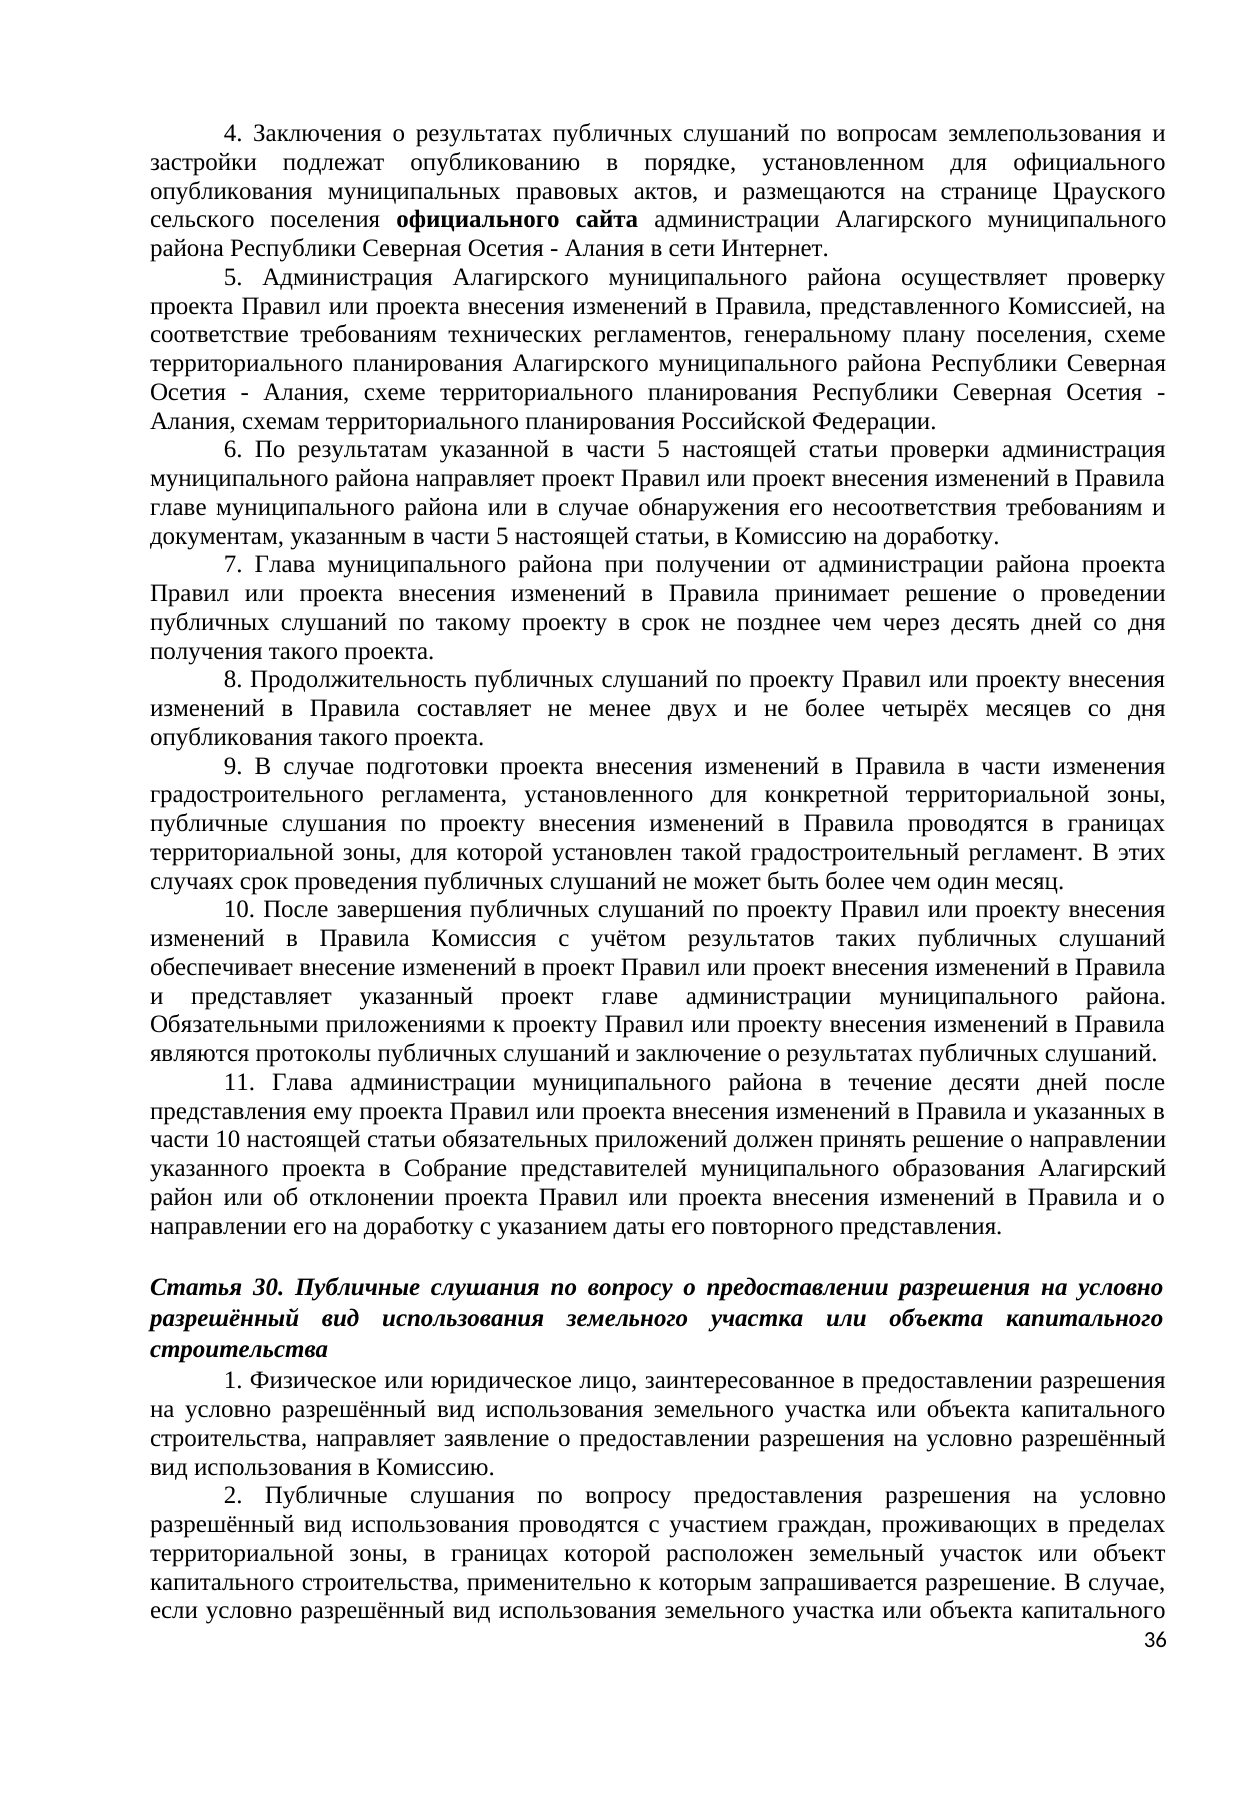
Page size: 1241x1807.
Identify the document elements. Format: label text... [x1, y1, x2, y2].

text 5. Администрация Алагирского муниципального района осуществляет проверку проекта Правил или проекта внесения изменений в Правила, представленного Комиссией, на соответствие требованиям технических регламентов, генеральному плану поселения, схеме территориального планирования Алагирского муниципального района Республики Северная Осетия - Алания, схеме территориального планирования Республики Северная Осетия - Алания, схемам территориального планирования Российской Федерации. [150, 262, 1167, 434]
text 11. Глава администрации муниципального района в течение десяти дней после представления ему проекта Правил или проекта внесения изменений в Правила и указанных в части 10 настоящей статьи обязательных приложений должен принять решение о направлении указанного проекта в Собрание представителей муниципального образования Алагирский район или об отклонении проекта Правил или проекта внесения изменений в Правила и о направлении его на доработку с указанием даты его повторного представления. [150, 1067, 1167, 1239]
text 7. Глава муниципального района при получении от администрации района проекта Правил или проекта внесения изменений в Правила принимает решение о проведении публичных слушаний по такому проекту в срок не позднее чем через десять дней со дня получения такого проекта. [150, 549, 1167, 664]
text 8. Продолжительность публичных слушаний по проекту Правил или проекту внесения изменений в Правила составляет не менее двух и не более четырёх месяцев со дня опубликования такого проекта. [150, 664, 1167, 751]
text 4. Заключения о результатах публичных слушаний по вопросам землепользования и застройки подлежат опубликованию в порядке, установленном для официального опубликования муниципальных правовых актов, и размещаются на странице Црауского сельского поселения официального сайта администрации Алагирского муниципального района Республики Северная Осетия - Алания в сети Интернет. [150, 118, 1167, 262]
text 1. Физическое или юридическое лицо, заинтересованное в предоставлении разрешения на условно разрешённый вид использования земельного участка или объекта капитального строительства, направляет заявление о предоставлении разрешения на условно разрешённый вид использования в Комиссию. [150, 1366, 1167, 1481]
subtitle Статья 30. Публичные слушания по вопросу о предоставлении разрешения на условно разрешённый вид использования земельного участка или объекта капитального строительства [150, 1272, 1167, 1363]
text 10. После завершения публичных слушаний по проекту Правил или проекту внесения изменений в Правила Комиссия с учётом результатов таких публичных слушаний обеспечивает внесение изменений в проект Правил или проект внесения изменений в Правила и представляет указанный проект главе администрации муниципального района. Обязательными приложениями к проекту Правил или проекту внесения изменений в Правила являются протоколы публичных слушаний и заключение о результатах публичных слушаний. [150, 894, 1167, 1067]
text 6. По результатам указанной в части 5 настоящей статьи проверки администрация муниципального района направляет проект Правил или проект внесения изменений в Правила главе муниципального района или в случае обнаружения его несоответствия требованиям и документам, указанным в части 5 настоящей статьи, в Комиссию на доработку. [150, 434, 1167, 549]
text 9. В случае подготовки проекта внесения изменений в Правила в части изменения градостроительного регламента, установленного для конкретной территориальной зоны, публичные слушания по проекту внесения изменений в Правила проводятся в границах территориальной зоны, для которой установлен такой градостроительный регламент. В этих случаях срок проведения публичных слушаний не может быть более чем один месяц. [150, 751, 1167, 894]
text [150, 1481, 1167, 1624]
